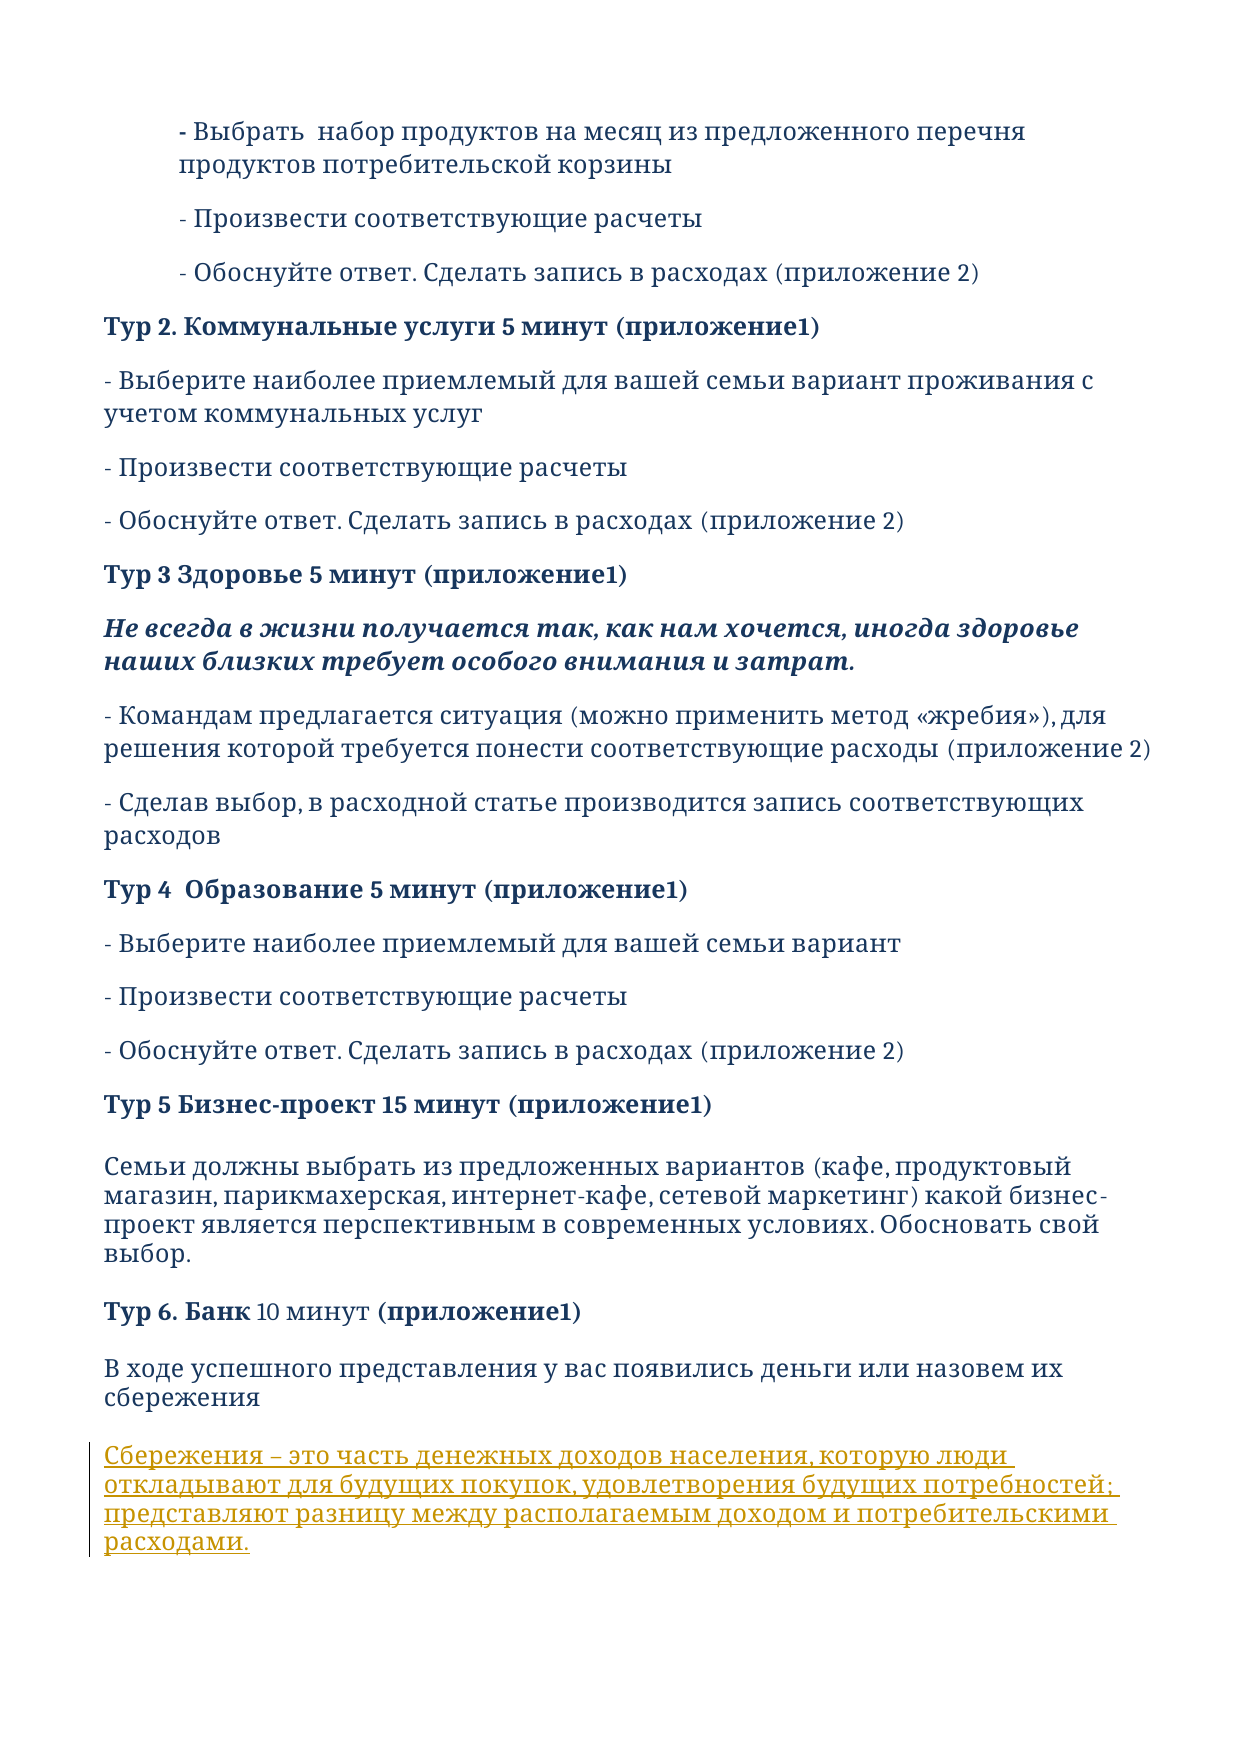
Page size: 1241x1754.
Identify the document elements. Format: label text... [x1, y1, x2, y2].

text - Произвести соответствующие расчеты [103, 453, 1152, 482]
text - Командам предлагается ситуация (можно применить метод «жребия»), для решения которой требуется понести соответствующие расходы (приложение 2) [103, 702, 1152, 764]
text - Обоснуйте ответ. Сделать запись в расходах (приложение 2) [178, 259, 1152, 288]
text Тур 6. Банк 10 минут (приложение1) [103, 1297, 1152, 1326]
text - Обоснуйте ответ. Сделать запись в расходах (приложение 2) [103, 507, 1152, 536]
text Семьи должны выбрать из предложенных вариантов (кафе, продуктовый магазин, парикмахерская, интернет-кафе, сетевой маркетинг) какой бизнес-проект является перспективным в современных условиях. Обосновать свой выбор. [103, 1153, 1152, 1268]
text - Выбрать набор продуктов на месяц из предложенного перечня продуктов потребительской корзины [178, 118, 1152, 180]
text Тур 5 Бизнес-проект 15 минут (приложение1) [103, 1091, 1152, 1120]
text - Выберите наиболее приемлемый для вашей семьи вариант проживания с учетом коммунальных услуг [103, 367, 1152, 428]
text В ходе успешного представления у вас появились деньги или назовем их сбережения [103, 1355, 1152, 1413]
text - Произвести соответствующие расчеты [178, 205, 1152, 234]
text - Обоснуйте ответ. Сделать запись в расходах (приложение 2) [103, 1037, 1152, 1066]
text Тур 3 Здоровье 5 минут (приложение1) [103, 561, 1152, 590]
text - Выберите наиболее приемлемый для вашей семьи вариант [103, 929, 1152, 958]
text Тур 4 Образование 5 минут (приложение1) [103, 876, 1152, 904]
text Тур 2. Коммунальные услуги 5 минут (приложение1) [103, 313, 1152, 341]
text - Сделав выбор, в расходной статье производится запись соответствующих расходов [103, 789, 1152, 851]
text Не всегда в жизни получается так, как нам хочется, иногда здоровье наших близких требует особого внимания и затрат. [103, 615, 1152, 677]
text - Произвести соответствующие расчеты [103, 983, 1152, 1012]
